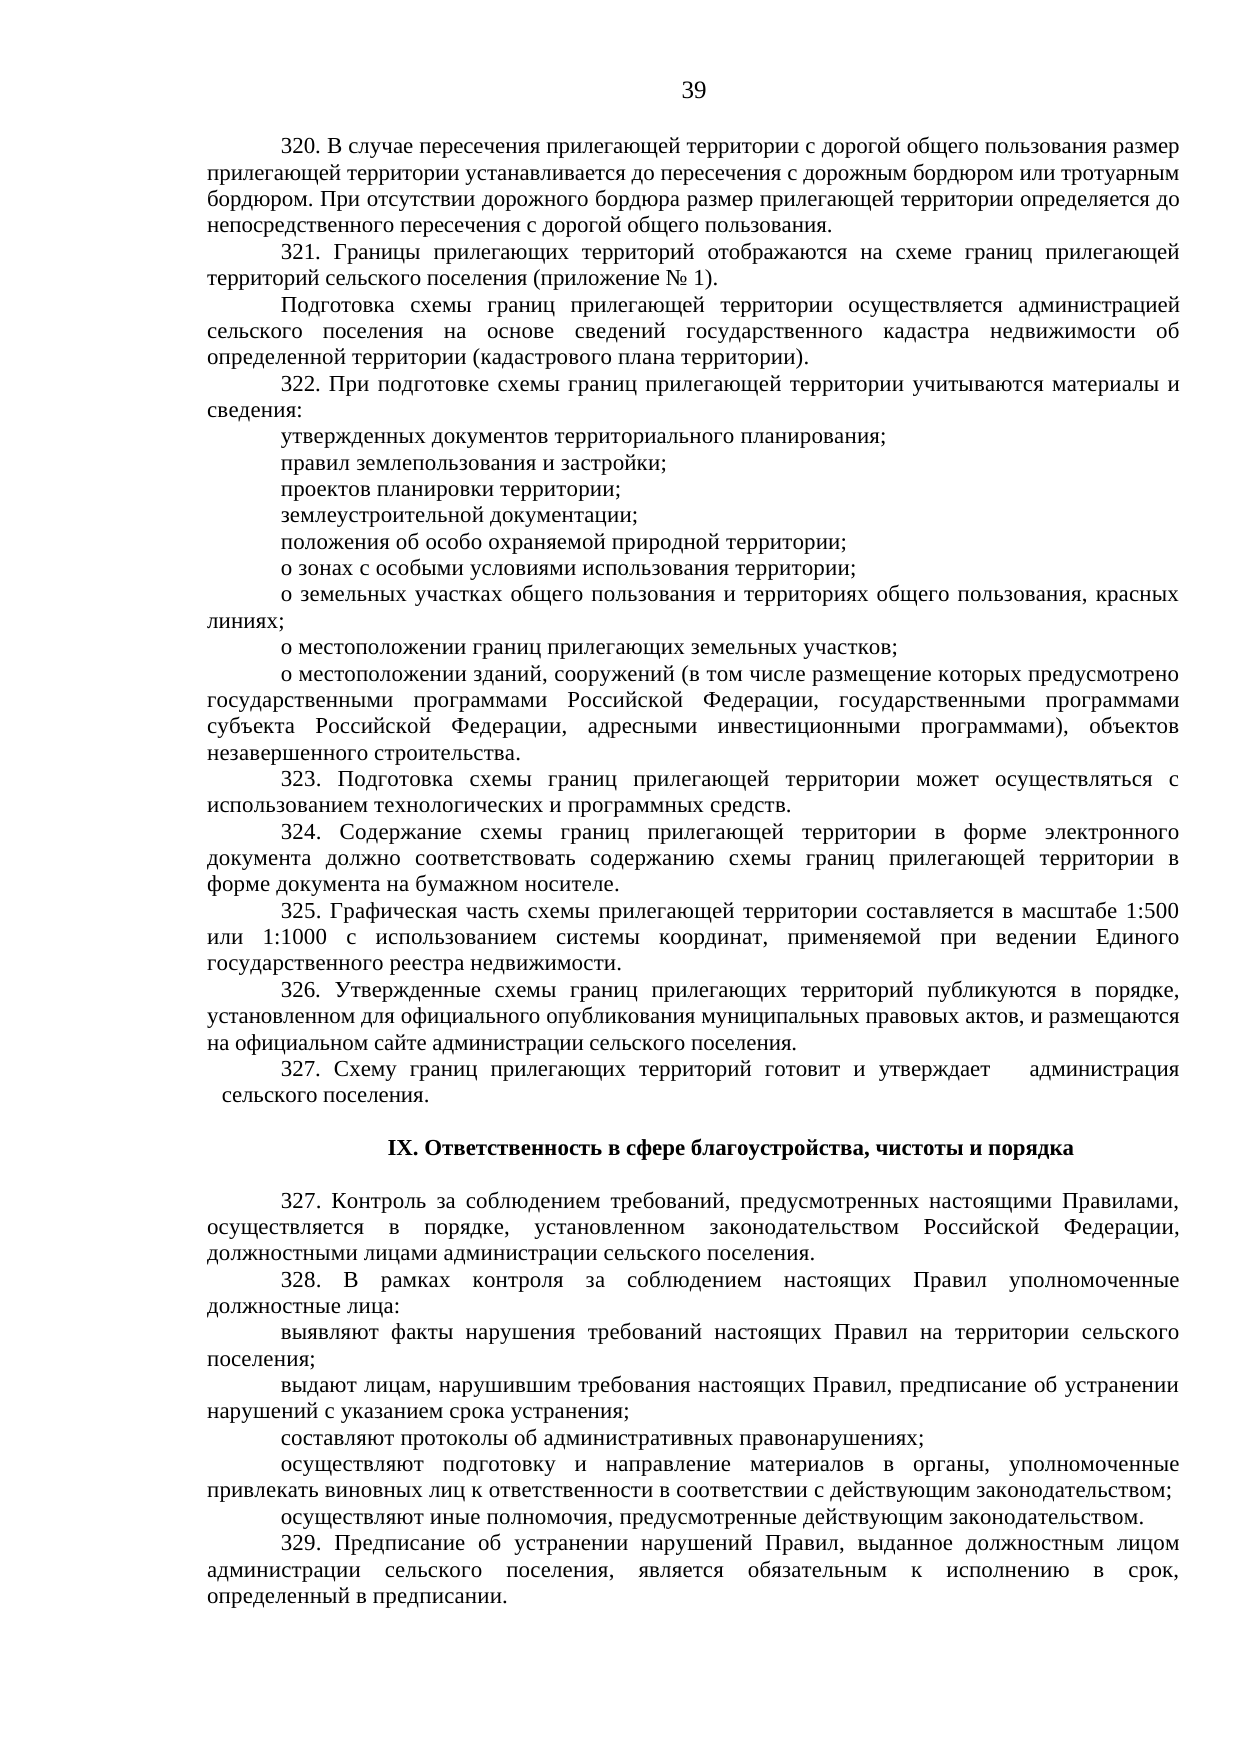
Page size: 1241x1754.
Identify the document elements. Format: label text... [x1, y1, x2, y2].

text правил землепользования и застройки; [207, 449, 1181, 475]
text 324. Содержание схемы границ прилегающей территории в форме электронного документа должно соответствовать содержанию схемы границ прилегающей территории в форме документа на бумажном носителе. [207, 818, 1181, 897]
text осуществляют подготовку и направление материалов в органы, уполномоченные привлекать виновных лиц к ответственности в соответствии с действующим законодательством; [207, 1450, 1181, 1503]
text 321. Границы прилегающих территорий отображаются на схеме границ прилегающей территорий сельского поселения (приложение № 1). [207, 238, 1181, 291]
text осуществляют иные полномочия, предусмотренные действующим законодательством. [207, 1503, 1181, 1529]
text IX. Ответственность в сфере благоустройства, чистоты и порядка [207, 1134, 1181, 1160]
text выявляют факты нарушения требований настоящих Правил на территории сельского поселения; [207, 1318, 1181, 1371]
text 327. Схему границ прилегающих территорий готовит и утверждает администрация сельского поселения. [222, 1055, 1181, 1108]
text о местоположении зданий, сооружений (в том числе размещение которых предусмотрено государственными программами Российской Федерации, государственными программами субъекта Российской Федерации, адресными инвестиционными программами), объектов незавершенного строительства. [207, 659, 1181, 765]
text положения об особо охраняемой природной территории; [207, 528, 1181, 554]
text 329. Предписание об устранении нарушений Правил, выданное должностным лицом администрации сельского поселения, является обязательным к исполнению в срок, определенный в предписании. [207, 1529, 1181, 1608]
text проектов планировки территории; [207, 475, 1181, 501]
text выдают лицам, нарушившим требования настоящих Правил, предписание об устранении нарушений с указанием срока устранения; [207, 1371, 1181, 1424]
text о земельных участках общего пользования и территориях общего пользования, красных линиях; [207, 581, 1181, 633]
text 323. Подготовка схемы границ прилегающей территории может осуществляться с использованием технологических и программных средств. [207, 765, 1181, 818]
text 327. Контроль за соблюдением требований, предусмотренных настоящими Правилами, осуществляется в порядке, установленном законодательством Российской Федерации, должностными лицами администрации сельского поселения. [207, 1187, 1181, 1266]
text 325. Графическая часть схемы прилегающей территории составляется в масштабе 1:500 или 1:1000 с использованием системы координат, применяемой при ведении Единого государственного реестра недвижимости. [207, 897, 1181, 976]
text составляют протоколы об административных правонарушениях; [207, 1424, 1181, 1450]
subtitle 322. При подготовке схемы границ прилегающей территории учитываются материалы и сведения: [207, 370, 1181, 422]
text Подготовка схемы границ прилегающей территории осуществляется администрацией сельского поселения на основе сведений государственного кадастра недвижимости об определенной территории (кадастрового плана территории). [207, 291, 1181, 370]
text 320. В случае пересечения прилегающей территории с дорогой общего пользования размер прилегающей территории устанавливается до пересечения с дорожным бордюром или тротуарным бордюром. При отсутствии дорожного бордюра размер прилегающей территории определяется до непосредственного пересечения с дорогой общего пользования. [207, 132, 1181, 238]
text 328. В рамках контроля за соблюдением настоящих Правил уполномоченные должностные лица: [207, 1266, 1181, 1318]
text о местоположении границ прилегающих земельных участков; [207, 633, 1181, 659]
text 326. Утвержденные схемы границ прилегающих территорий публикуются в порядке, установленном для официального опубликования муниципальных правовых актов, и размещаются на официальном сайте администрации сельского поселения. [207, 976, 1181, 1055]
text о зонах с особыми условиями использования территории; [207, 554, 1181, 581]
text утвержденных документов территориального планирования; [207, 422, 1181, 449]
text землеустроительной документации; [207, 501, 1181, 528]
